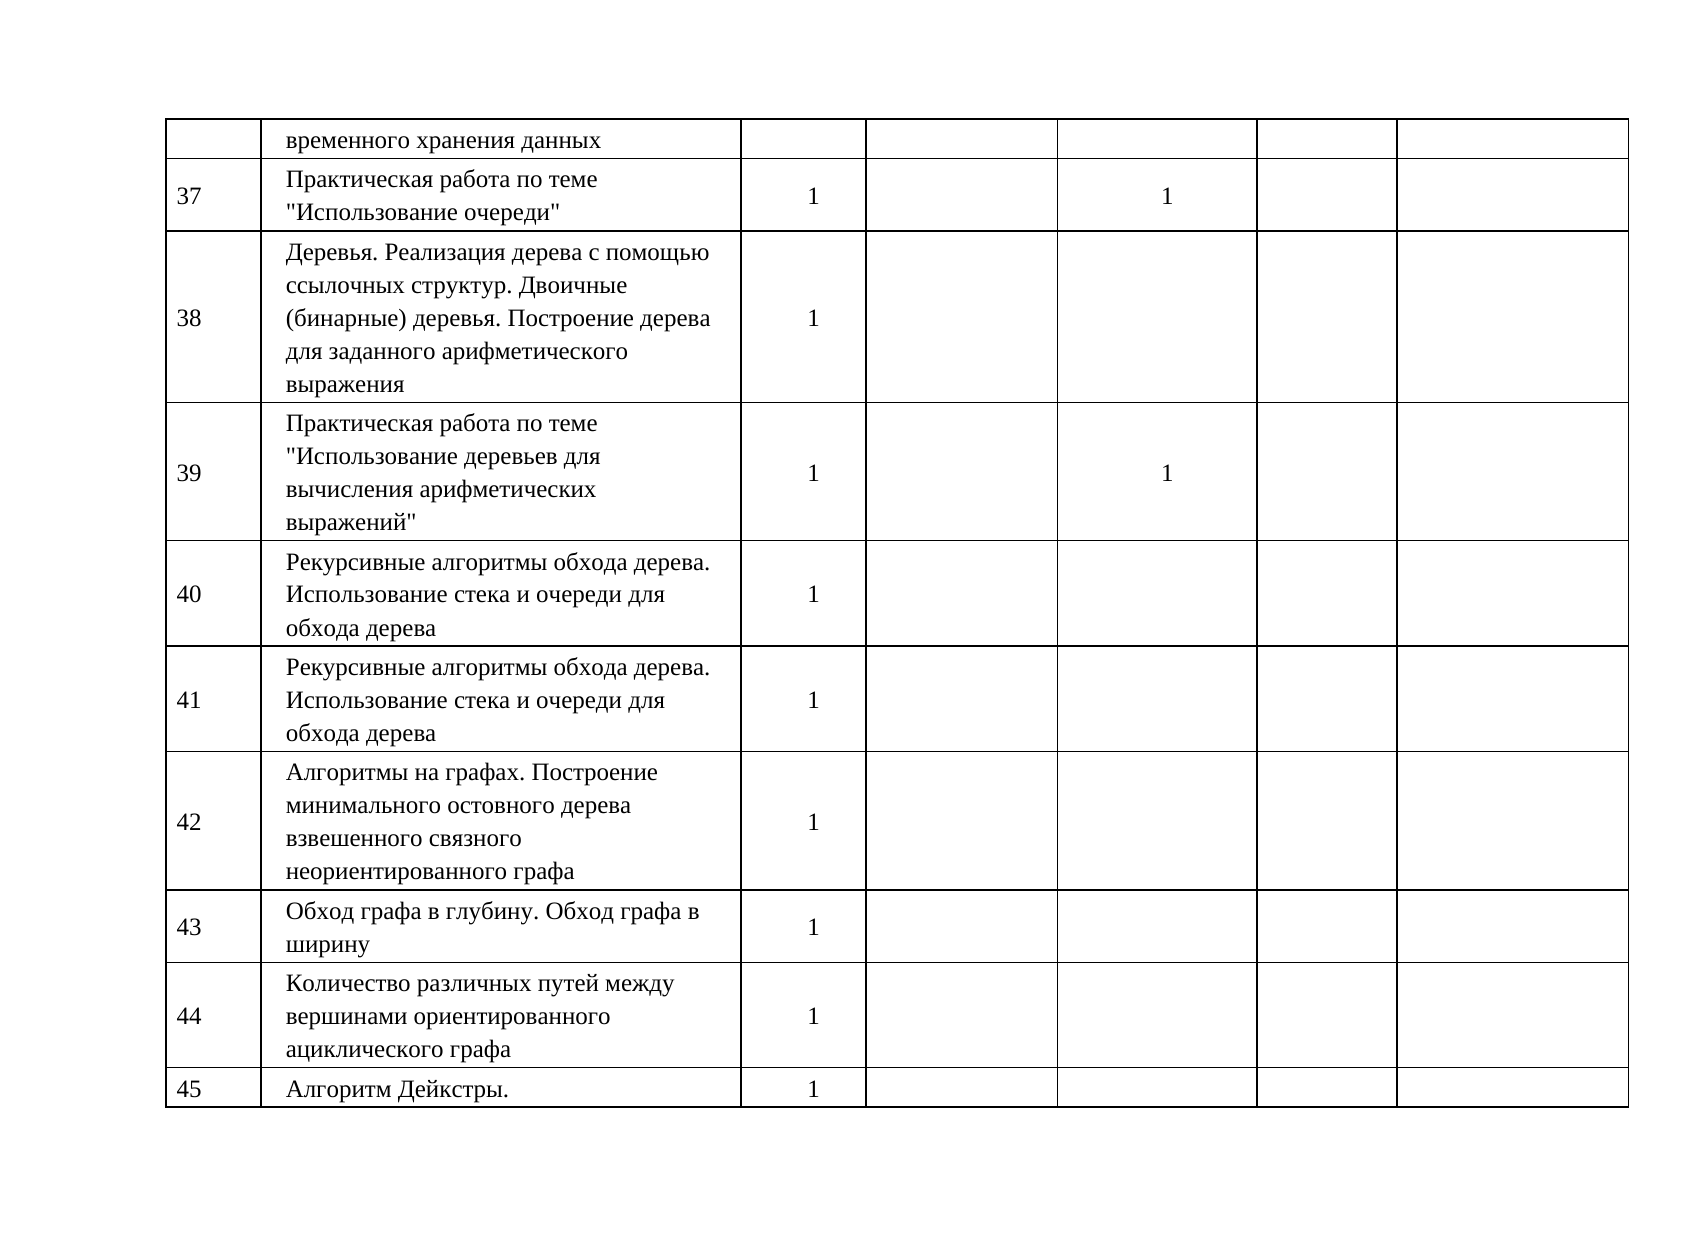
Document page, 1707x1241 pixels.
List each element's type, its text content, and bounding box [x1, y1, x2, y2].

table_cell Количество различных путей между вершинами ориентированного ациклического графа [262, 963, 740, 1067]
table_cell Рекурсивные алгоритмы обхода дерева. Использование стека и очереди для обхода дерева [262, 541, 740, 645]
table_cell Практическая работа по теме "Использование очереди" [262, 159, 740, 230]
table_cell 1 [1058, 159, 1256, 230]
table_cell [867, 1068, 1057, 1106]
table_cell [1398, 891, 1628, 961]
table_cell 41 [167, 647, 260, 751]
table_cell [1398, 232, 1628, 401]
table_cell 37 [167, 159, 260, 230]
table_cell Обход графа в глубину. Обход графа в ширину [262, 891, 740, 961]
table_cell [867, 232, 1057, 401]
table_cell 45 [167, 1068, 260, 1106]
table_cell Рекурсивные алгоритмы обхода дерева. Использование стека и очереди для обхода дерева [262, 647, 740, 751]
table_cell 1 [742, 1068, 865, 1106]
table_cell 1 [742, 541, 865, 645]
table_cell [1258, 159, 1396, 230]
table_cell 1 [742, 647, 865, 751]
table_cell [1058, 963, 1256, 1067]
table_cell 1 [742, 120, 865, 157]
table_cell 1 [742, 159, 865, 230]
table_cell [1258, 752, 1396, 889]
table_cell [1398, 963, 1628, 1067]
table_cell [1258, 1068, 1396, 1106]
table_cell 40 [167, 541, 260, 645]
table_cell [867, 403, 1057, 540]
table_cell [1058, 752, 1256, 889]
table_cell [1398, 120, 1628, 157]
table_cell [867, 541, 1057, 645]
table_cell 44 [167, 963, 260, 1067]
table_cell [1058, 541, 1256, 645]
table_cell [867, 159, 1057, 230]
table_cell [1058, 891, 1256, 961]
table_cell 1 [742, 403, 865, 540]
table_cell Алгоритм Дейкстры. [262, 1068, 740, 1106]
table_cell [1258, 891, 1396, 961]
table_cell [867, 647, 1057, 751]
table_cell [867, 963, 1057, 1067]
table_cell [1058, 232, 1256, 401]
table_cell Деревья. Реализация дерева с помощью ссылочных структур. Двоичные (бинарные) деревья. Построение дерева для заданного арифметического выражения [262, 232, 740, 401]
table_cell 1 [742, 963, 865, 1067]
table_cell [262, 120, 740, 157]
table_cell Практическая работа по теме "Использование деревьев для вычисления арифметических выражений" [262, 403, 740, 540]
table_cell [1398, 159, 1628, 230]
table_cell 1 [742, 232, 865, 401]
table_cell 43 [167, 891, 260, 961]
table_cell 42 [167, 752, 260, 889]
table_cell [1398, 541, 1628, 645]
table_cell 1 [742, 891, 865, 961]
table_cell 36 [167, 120, 260, 157]
table_cell [867, 891, 1057, 961]
table_cell [1258, 232, 1396, 401]
table_cell [867, 752, 1057, 889]
table_cell [1398, 403, 1628, 540]
table_cell [1398, 1068, 1628, 1106]
table_cell [1258, 120, 1396, 157]
table_cell [1398, 647, 1628, 751]
table_cell 1 [1058, 403, 1256, 540]
table_cell [1258, 403, 1396, 540]
table_cell Алгоритмы на графах. Построение минимального остовного дерева взвешенного связного неориентированного графа [262, 752, 740, 889]
table_cell 39 [167, 403, 260, 540]
table_cell [1258, 963, 1396, 1067]
table_cell [1058, 1068, 1256, 1106]
table_cell [1058, 120, 1256, 157]
table_cell [1398, 752, 1628, 889]
table_cell [1258, 541, 1396, 645]
table_cell 1 [742, 752, 865, 889]
table_cell [1058, 647, 1256, 751]
table_cell [1258, 647, 1396, 751]
table_cell [867, 120, 1057, 157]
table_cell 38 [167, 232, 260, 401]
